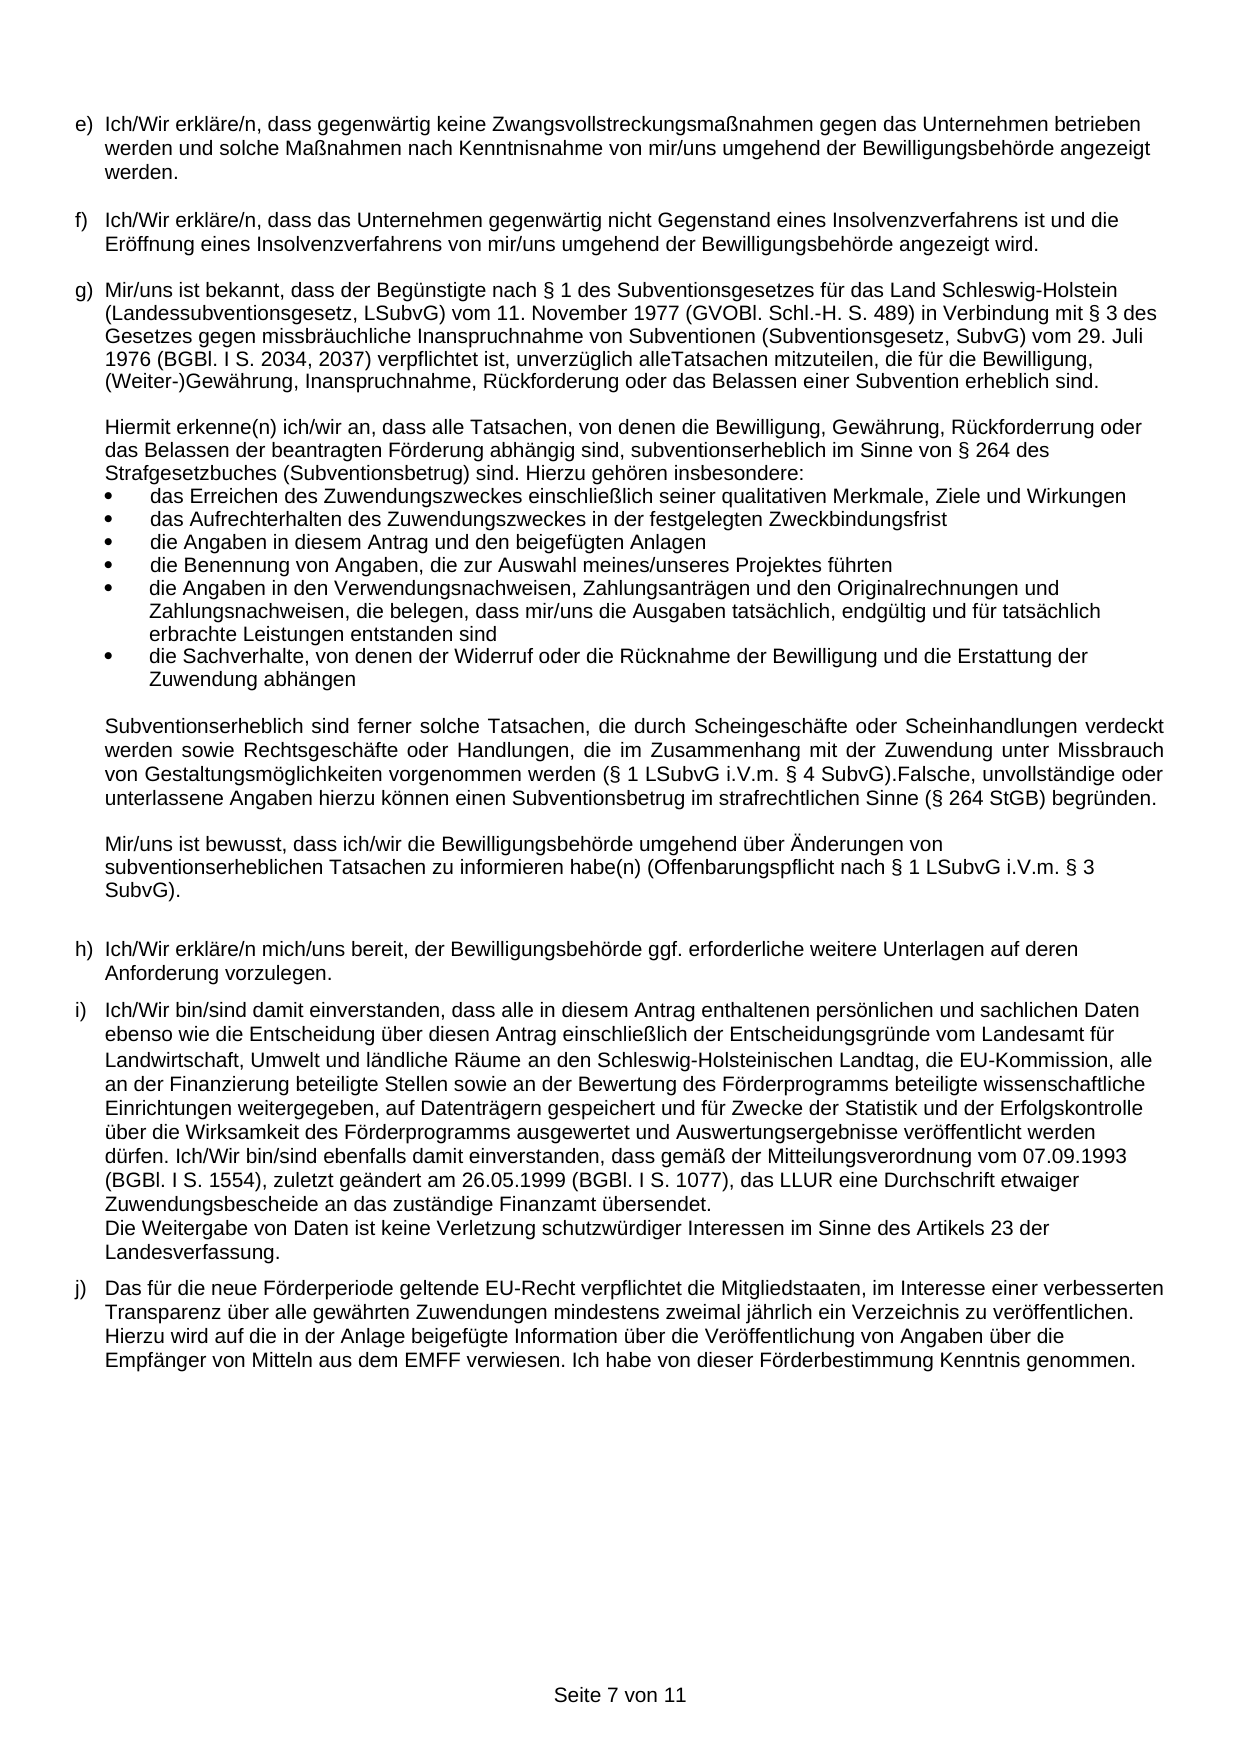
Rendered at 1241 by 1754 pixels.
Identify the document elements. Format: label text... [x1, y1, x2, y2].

text Subventionserheblich sind ferner solche Tatsachen, die durch Scheingeschäfte oder Scheinhandlungen verdeckt werden sowie Rechtsgeschäfte oder Handlungen, die im Zusammenhang mit der Zuwendung unter Missbrauch von Gestaltungsmöglichkeiten vorgenommen werden (§ 1 LSubvG i.V.m. § 4 SubvG).Falsche, unvollständige oder unterlassene Angaben hierzu können einen Subventionsbetrug im strafrechtlichen Sinne (§ 264 StGB) begründen. [104, 714, 1165, 810]
list Mir/uns ist bewusst, dass ich/wir die Bewilligungsbehörde umgehend über Änderungen von subventionserheblichen Tatsachen zu informieren habe(n) (Offenbarungspflicht nach § 1 LSubvG i.V.m. § 3 SubvG). [104, 833, 1165, 902]
list Das für die neue Förderperiode geltende EU-Recht verpflichtet die Mitgliedstaaten, im Interesse einer verbesserten Transparenz über alle gewährten Zuwendungen mindestens zweimal jährlich ein Verzeichnis zu veröffentlichen. Hierzu wird auf die in der Anlage beigefügte Information über die Veröffentlichung von Angaben über die Empfänger von Mitteln aus dem EMFF verwiesen. Ich habe von dieser Förderbestimmung Kenntnis genommen. [75, 1276, 1165, 1372]
list die Angaben in diesem Antrag und den beigefügten Anlagen [104, 531, 1165, 554]
list Ich/Wir erkläre/n, dass gegenwärtig keine Zwangsvollstreckungsmaßnahmen gegen das Unternehmen betrieben werden und solche Maßnahmen nach Kenntnisnahme von mir/uns umgehend der Bewilligungsbehörde angezeigt werden. [75, 112, 1165, 208]
list die Benennung von Angaben, die zur Auswahl meines/unseres Projektes führten [104, 554, 1165, 577]
text Hiermit erkenne(n) ich/wir an, dass alle Tatsachen, von denen die Bewilligung, Gewährung, Rückforderrung oder das Belassen der beantragten Förderung abhängig sind, subventionserheblich im Sinne von § 264 des Strafgesetzbuches (Subventionsbetrug) sind. Hierzu gehören insbesondere: [104, 416, 1165, 485]
list das Erreichen des Zuwendungszweckes einschließlich seiner qualitativen Merkmale, Ziele und Wirkungen [104, 485, 1165, 508]
list Ich/Wir erkläre/n, dass das Unternehmen gegenwärtig nicht Gegenstand eines Insolvenzverfahrens ist und die Eröffnung eines Insolvenzverfahrens von mir/uns umgehend der Bewilligungsbehörde angezeigt wird. [75, 208, 1165, 256]
list die Angaben in den Verwendungsnachweisen, Zahlungsanträgen und den Originalrechnungen und Zahlungsnachweisen, die belegen, dass mir/uns die Ausgaben tatsächlich, endgültig und für tatsächlich erbrachte Leistungen entstanden sind [104, 577, 1165, 646]
list Mir/uns ist bekannt, dass der Begünstigte nach § 1 des Subventionsgesetzes für das Land Schleswig-Holstein (Landessubventionsgesetz, LSubvG) vom 11. November 1977 (GVOBl. Schl.-H. S. 489) in Verbindung mit § 3 des Gesetzes gegen missbräuchliche Inanspruchnahme von Subventionen (Subventionsgesetz, SubvG) vom 29. Juli 1976 (BGBl. I S. 2034, 2037) verpflichtet ist, unverzüglich alleTatsachen mitzuteilen, die für die Bewilligung, (Weiter-)Gewährung, Inanspruchnahme, Rückforderung oder das Belassen einer Subvention erheblich sind. [75, 279, 1165, 393]
list das Aufrechterhalten des Zuwendungszweckes in der festgelegten Zweckbindungsfrist [104, 508, 1165, 531]
list die Sachverhalte, von denen der Widerruf oder die Rücknahme der Bewilligung und die Erstattung der Zuwendung abhängen [104, 646, 1165, 691]
list Ich/Wir erkläre/n mich/uns bereit, der Bewilligungsbehörde ggf. erforderliche weitere Unterlagen auf deren Anforderung vorzulegen. [75, 937, 1165, 985]
list Ich/Wir bin/sind damit einverstanden, dass alle in diesem Antrag enthaltenen persönlichen und sachlichen Daten ebenso wie die Entscheidung über diesen Antrag einschließlich der Entscheidungsgründe vom Landesamt für Landwirtschaft, Umwelt und ländliche Räume an den Schleswig-Holsteinischen Landtag, die EU-Kommission, alle an der Finanzierung beteiligte Stellen sowie an der Bewertung des Förderprogramms beteiligte wissenschaftliche Einrichtungen weitergegeben, auf Datenträgern gespeichert und für Zwecke der Statistik und der Erfolgskontrolle über die Wirksamkeit des Förderprogramms ausgewertet und Auswertungsergebnisse veröffentlicht werden dürfen. Ich/Wir bin/sind ebenfalls damit einverstanden, dass gemäß der Mitteilungsverordnung vom 07.09.1993 (BGBl. I S. 1554), zuletzt geändert am 26.05.1999 (BGBl. I S. 1077), das LLUR eine Durchschrift etwaiger Zuwendungsbescheide an das zuständige Finanzamt übersendet. Die Weitergabe von Daten ist keine Verletzung schutzwürdiger Interessen im Sinne des Artikels 23 der Landesverfassung. [75, 998, 1165, 1263]
